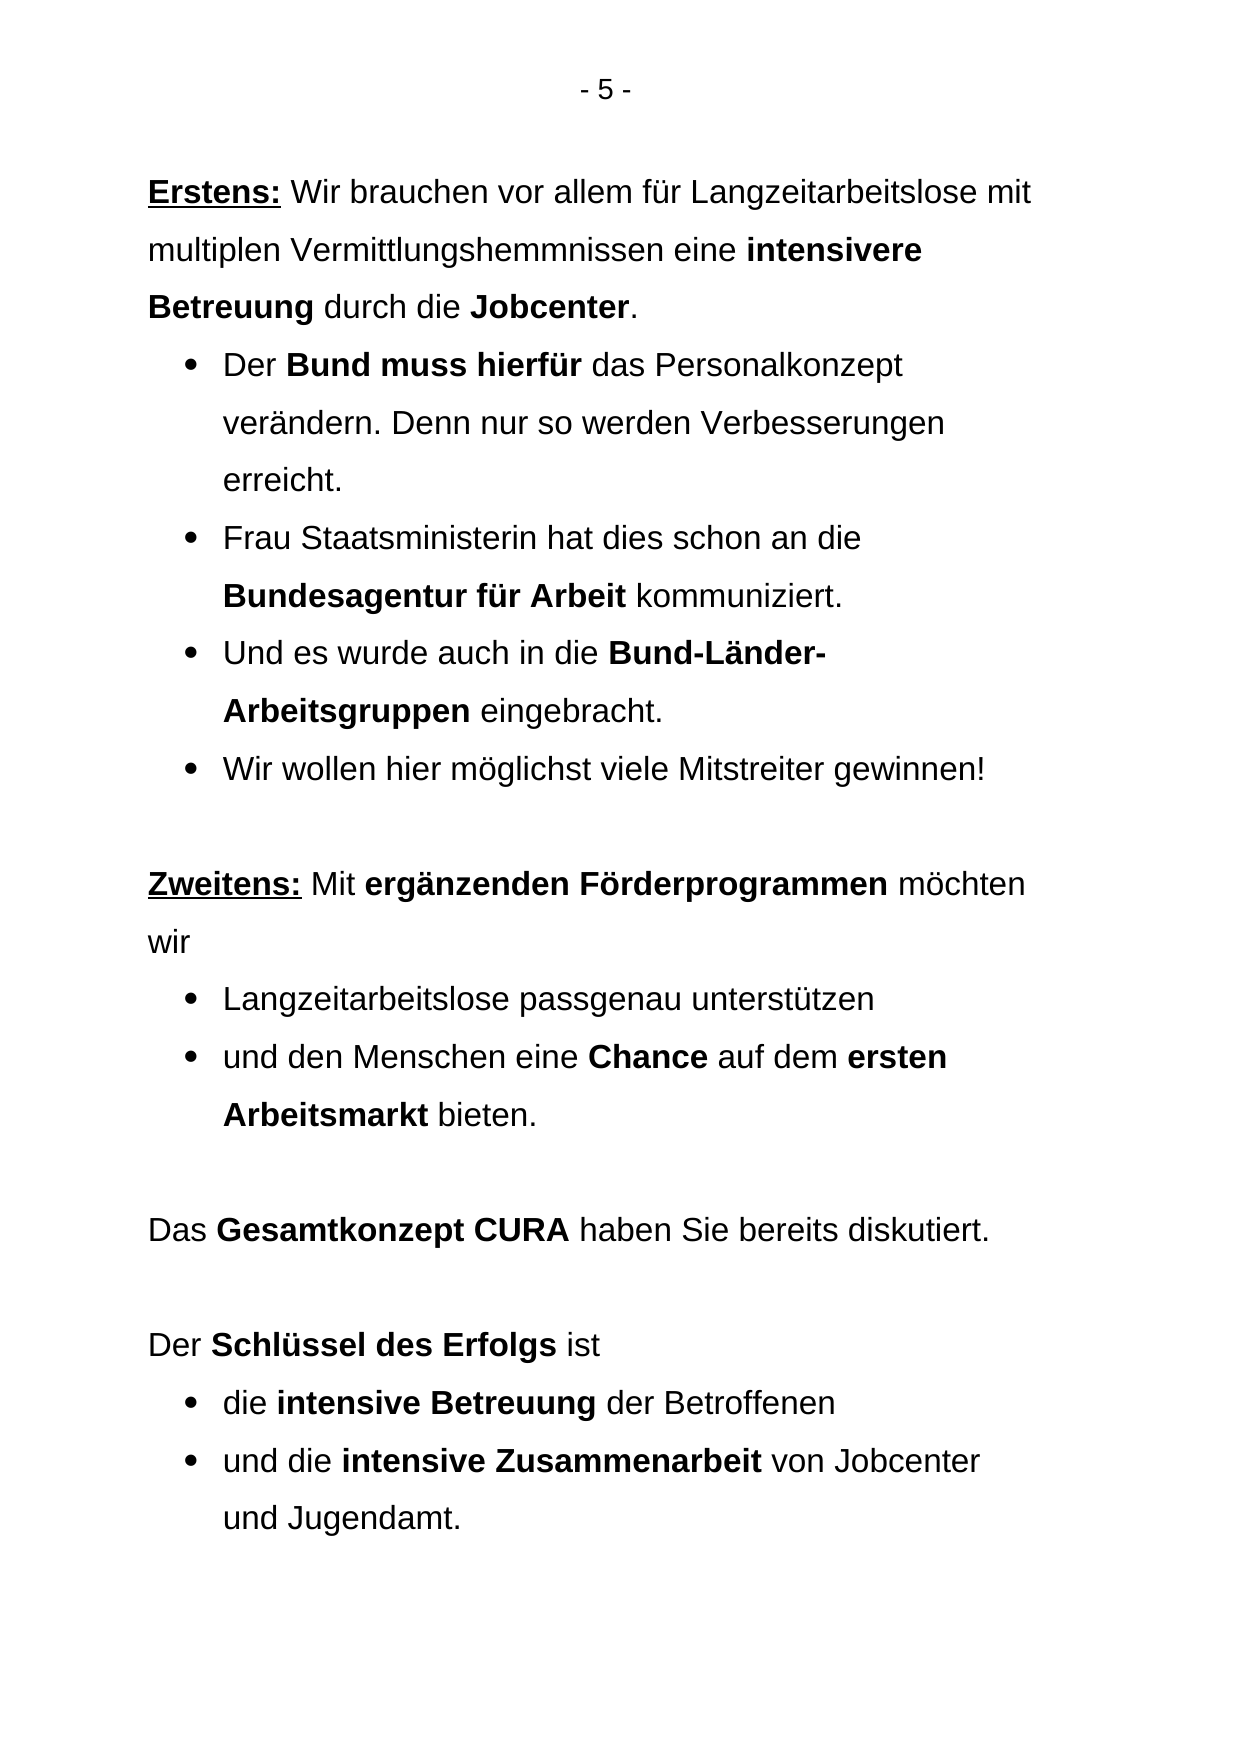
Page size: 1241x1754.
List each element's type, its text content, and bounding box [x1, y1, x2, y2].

list und den Menschen eine Chance auf dem ersten Arbeitsmarkt bieten. [185, 1037, 1033, 1133]
text Das Gesamtkonzept CURA haben Sie bereits diskutiert. [148, 1210, 1033, 1248]
list die intensive Betreuung der Betroffenen [185, 1383, 1033, 1421]
list Frau Staatsministerin hat dies schon an die Bundesagentur für Arbeit kommuniziert. [185, 518, 1033, 614]
list Wir wollen hier möglichst viele Mitstreiter gewinnen! [185, 749, 1033, 787]
list Langzeitarbeitslose passgenau unterstützen [185, 979, 1033, 1018]
list und die intensive Zusammenarbeit von Jobcenter und Jugendamt. [185, 1441, 1033, 1537]
text Zweitens: Mit ergänzenden Förderprogrammen möchten wir [148, 864, 1033, 960]
text Der Schlüssel des Erfolgs ist [148, 1325, 1033, 1364]
list Der Bund muss hierfür das Personalkonzept verändern. Denn nur so werden Verbesserungen erreicht. [185, 345, 1033, 499]
list Und es wurde auch in die Bund-Länder-Arbeitsgruppen eingebracht. [185, 633, 1033, 729]
text Erstens: Wir brauchen vor allem für Langzeitarbeitslose mit multiplen Vermittlungshemmnissen eine intensivere Betreuung durch die Jobcenter. [148, 172, 1033, 326]
